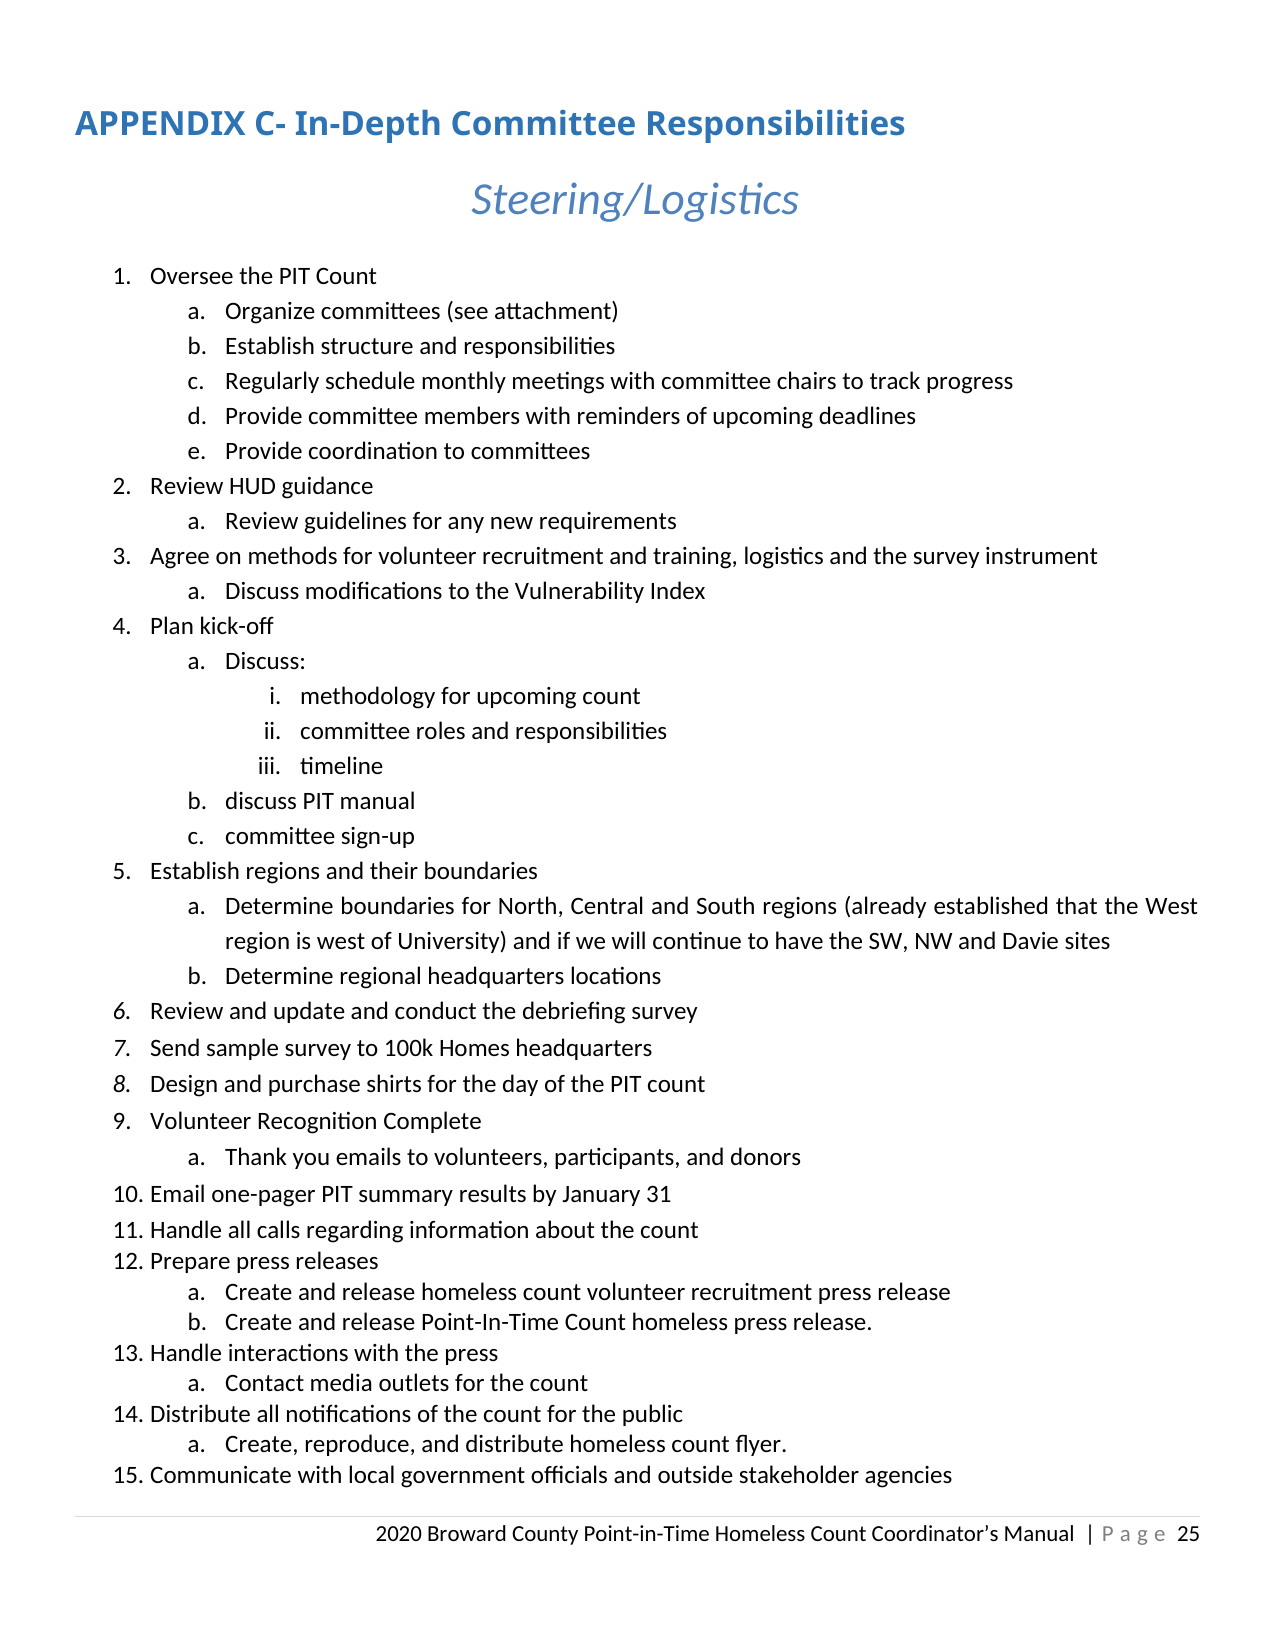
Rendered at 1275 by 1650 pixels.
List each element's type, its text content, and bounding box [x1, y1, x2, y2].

list Review and update and conduct the debriefing survey [112, 995, 1200, 1026]
list discuss PIT manual [187, 785, 1200, 816]
list Create and release homeless count volunteer recruitment press release [187, 1276, 1200, 1306]
list Review HUD guidance [112, 470, 1200, 501]
list Contact media outlets for the count [187, 1367, 1200, 1398]
list Handle all calls regarding information about the count [112, 1215, 1200, 1245]
list Oversee the PIT Count [112, 260, 1200, 291]
list Create, reproduce, and distribute homeless count flyer. [187, 1428, 1200, 1459]
list Plan kick-off [112, 610, 1200, 641]
list Agree on methods for volunteer recruitment and training, logistics and the survey instrument [112, 540, 1200, 571]
list Send sample survey to 100k Homes headquarters [112, 1032, 1200, 1062]
list Determine regional headquarters locations [187, 960, 1200, 991]
list Discuss: [187, 645, 1200, 676]
list Volunteer Recognition Complete [112, 1105, 1200, 1136]
list Provide coordination to committees [187, 435, 1200, 466]
list Prepare press releases [112, 1245, 1200, 1276]
list Establish regions and their boundaries [112, 855, 1200, 886]
list Establish structure and responsibilities [187, 330, 1200, 361]
list committee sign-up [187, 820, 1200, 851]
list Discuss modifications to the Vulnerability Index [187, 575, 1200, 606]
list Review guidelines for any new requirements [187, 505, 1200, 536]
list Regularly schedule monthly meetings with committee chairs to track progress [187, 365, 1200, 396]
text Steering/Logistics [75, 170, 1200, 226]
list Distribute all notifications of the count for the public [112, 1398, 1200, 1428]
list Design and purchase shirts for the day of the PIT count [112, 1068, 1200, 1099]
list Create and release Point-In-Time Count homeless press release. [187, 1306, 1200, 1337]
list Thank you emails to volunteers, participants, and donors [187, 1142, 1200, 1172]
list Communicate with local government officials and outside stakeholder agencies [112, 1459, 1200, 1489]
list Organize committees (see attachment) [187, 295, 1200, 326]
list Email one-pager PIT summary results by January 31 [112, 1178, 1200, 1209]
list methodology for upcoming count [281, 680, 1200, 711]
subtitle APPENDIX C- In-Depth Committee Responsibilities [75, 100, 1200, 145]
list committee roles and responsibilities [281, 715, 1200, 746]
list Provide committee members with reminders of upcoming deadlines [187, 400, 1200, 431]
list Handle interactions with the press [112, 1337, 1200, 1367]
list Determine boundaries for North, Central and South regions (already established that the West region is west of University) and if we will continue to have the SW, NW and Davie sites [187, 890, 1200, 956]
list timeline [281, 750, 1200, 781]
